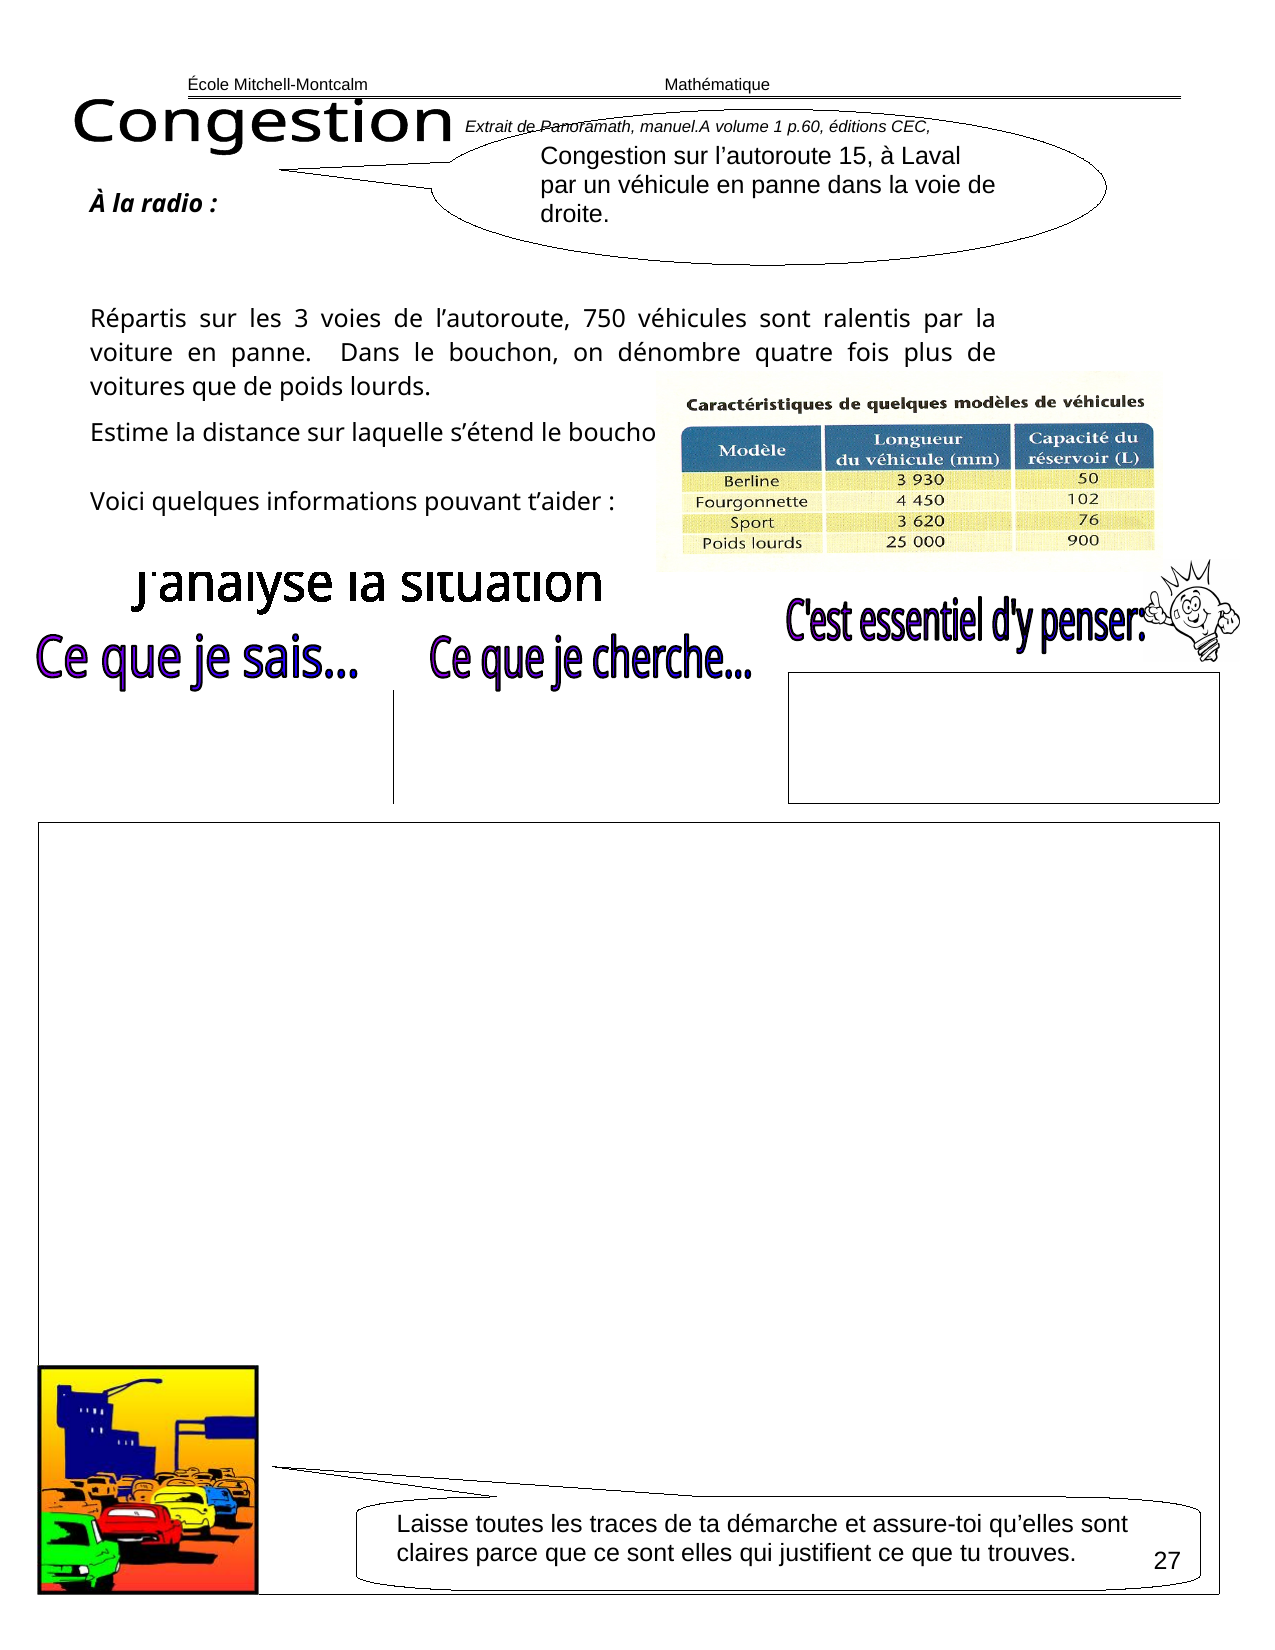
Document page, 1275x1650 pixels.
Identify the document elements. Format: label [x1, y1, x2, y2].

picture [37, 1365, 259, 1595]
picture [656, 371, 1240, 662]
